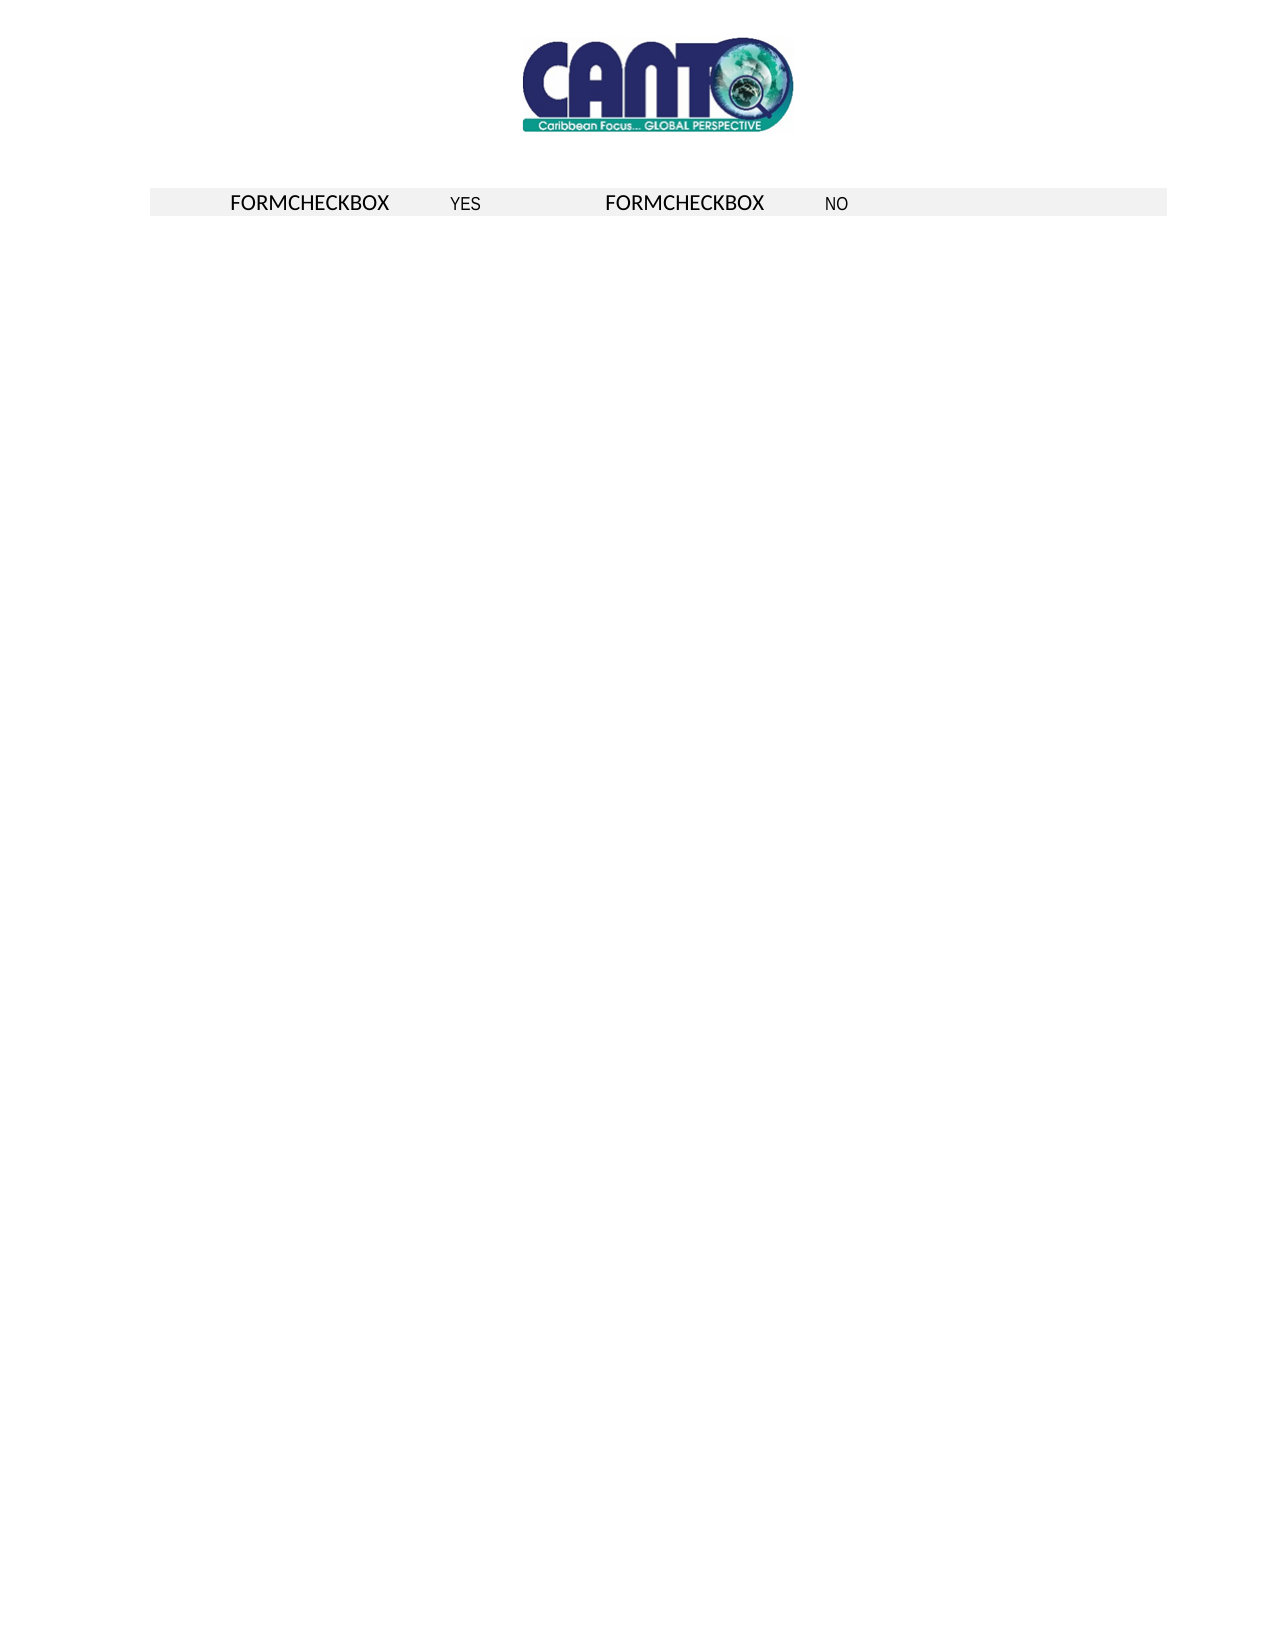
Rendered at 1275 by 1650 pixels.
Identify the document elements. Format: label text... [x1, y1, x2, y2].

picture [522, 37, 794, 133]
text YES NO [150, 188, 1167, 216]
